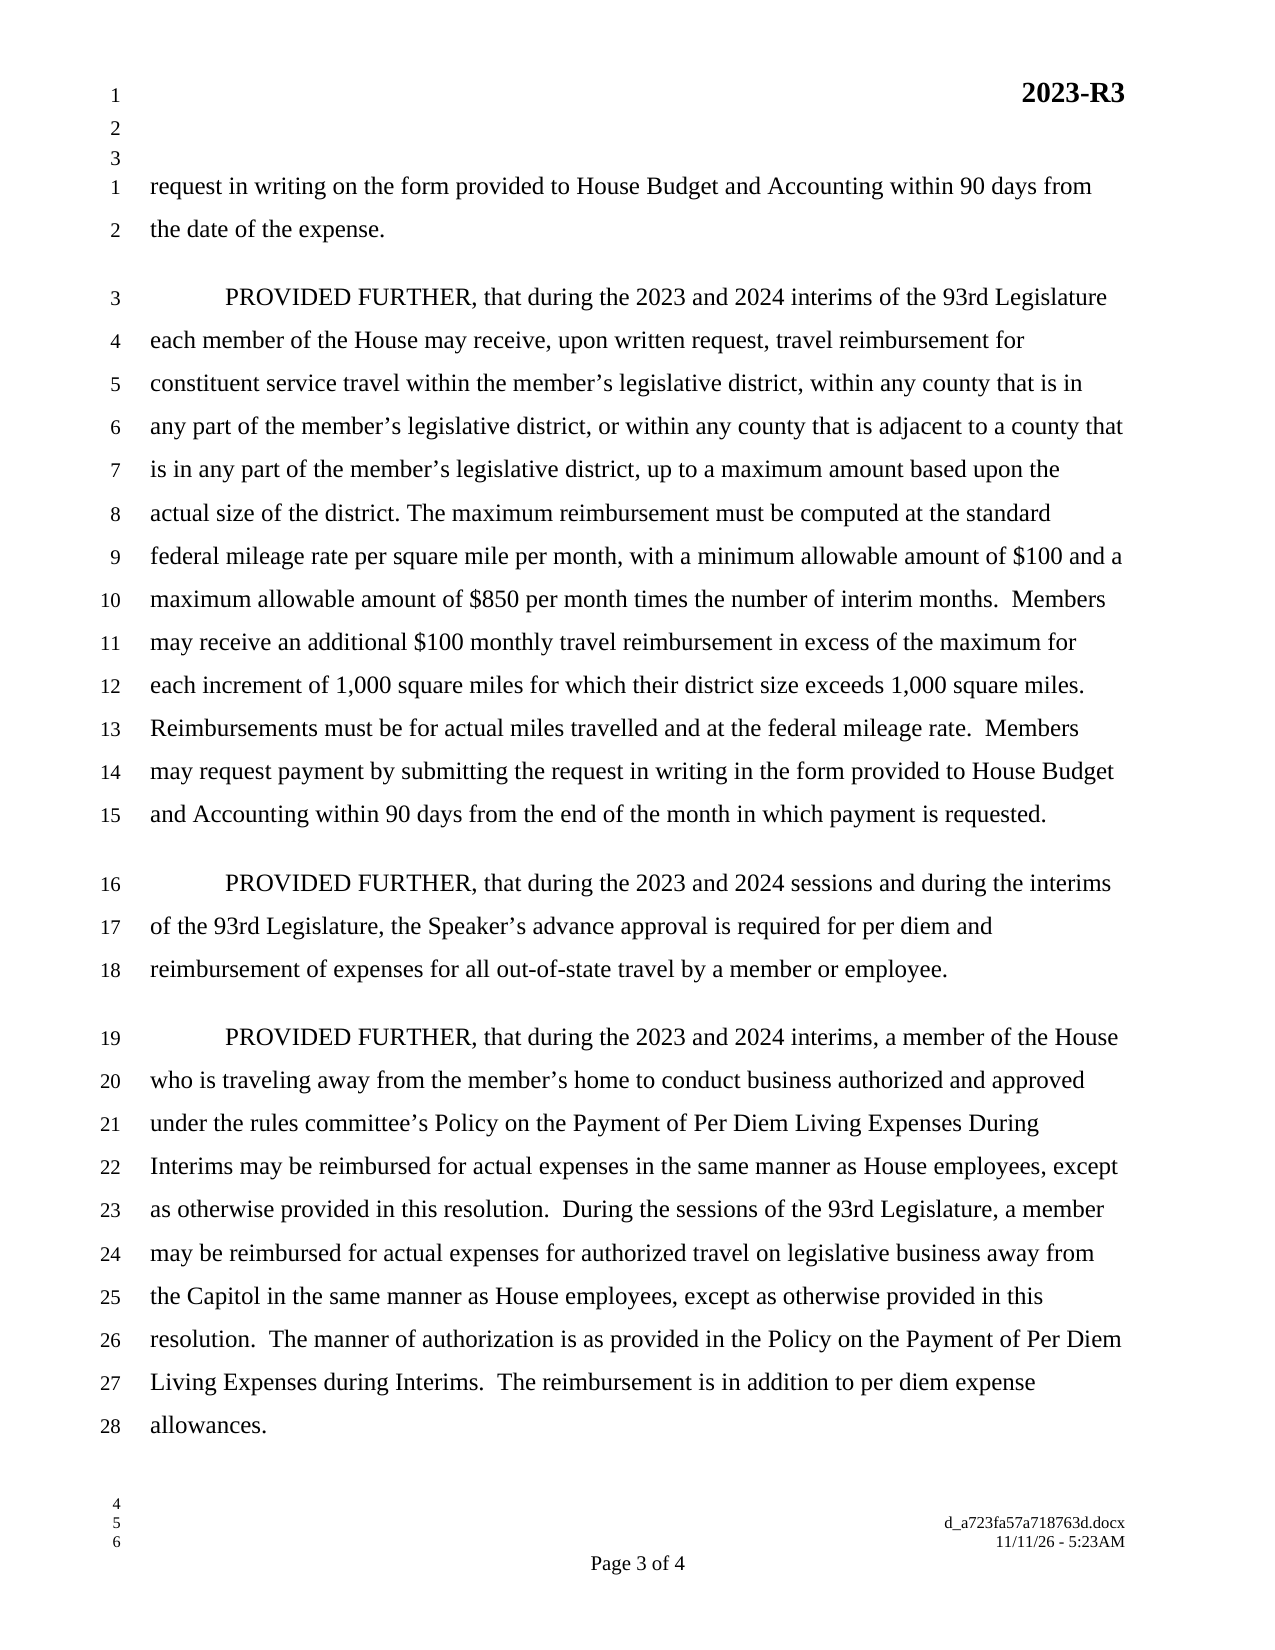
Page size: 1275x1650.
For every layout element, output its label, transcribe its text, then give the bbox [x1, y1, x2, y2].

text PROVIDED FURTHER, that during the 2023 and 2024 interims of the 93rd Legislature each member of the House may receive, upon written request, travel reimbursement for constituent service travel within the member’s legislative district, within any county that is in any part of the member’s legislative district, or within any county that is adjacent to a county that is in any part of the member’s legislative district, up to a maximum amount based upon the actual size of the district. The maximum reimbursement must be computed at the standard federal mileage rate per square mile per month, with a minimum allowable amount of $100 and a maximum allowable amount of $850 per month times the number of interim months. Members may receive an additional $100 monthly travel reimbursement in excess of the maximum for each increment of 1,000 square miles for which their district size exceeds 1,000 square miles. Reimbursements must be for actual miles travelled and at the federal mileage rate. Members may request payment by submitting the request in writing in the form provided to House Budget and Accounting within 90 days from the end of the month in which payment is requested. [150, 282, 1125, 828]
text PROVIDED FURTHER, that during the 2023 and 2024 sessions and during the interims of the 93rd Legislature, the Speaker’s advance approval is required for per diem and reimbursement of expenses for all out-of-state travel by a member or employee. [150, 868, 1125, 983]
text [150, 171, 1125, 243]
text PROVIDED FURTHER, that during the 2023 and 2024 interims, a member of the House who is traveling away from the member’s home to conduct business authorized and approved under the rules committee’s Policy on the Payment of Per Diem Living Expenses During Interims may be reimbursed for actual expenses in the same manner as House employees, except as otherwise provided in this resolution. During the sessions of the 93rd Legislature, a member may be reimbursed for actual expenses for authorized travel on legislative business away from the Capitol in the same manner as House employees, except as otherwise provided in this resolution. The manner of authorization is as provided in the Policy on the Payment of Per Diem Living Expenses during Interims. The reimbursement is in addition to per diem expense allowances. [150, 1022, 1125, 1439]
